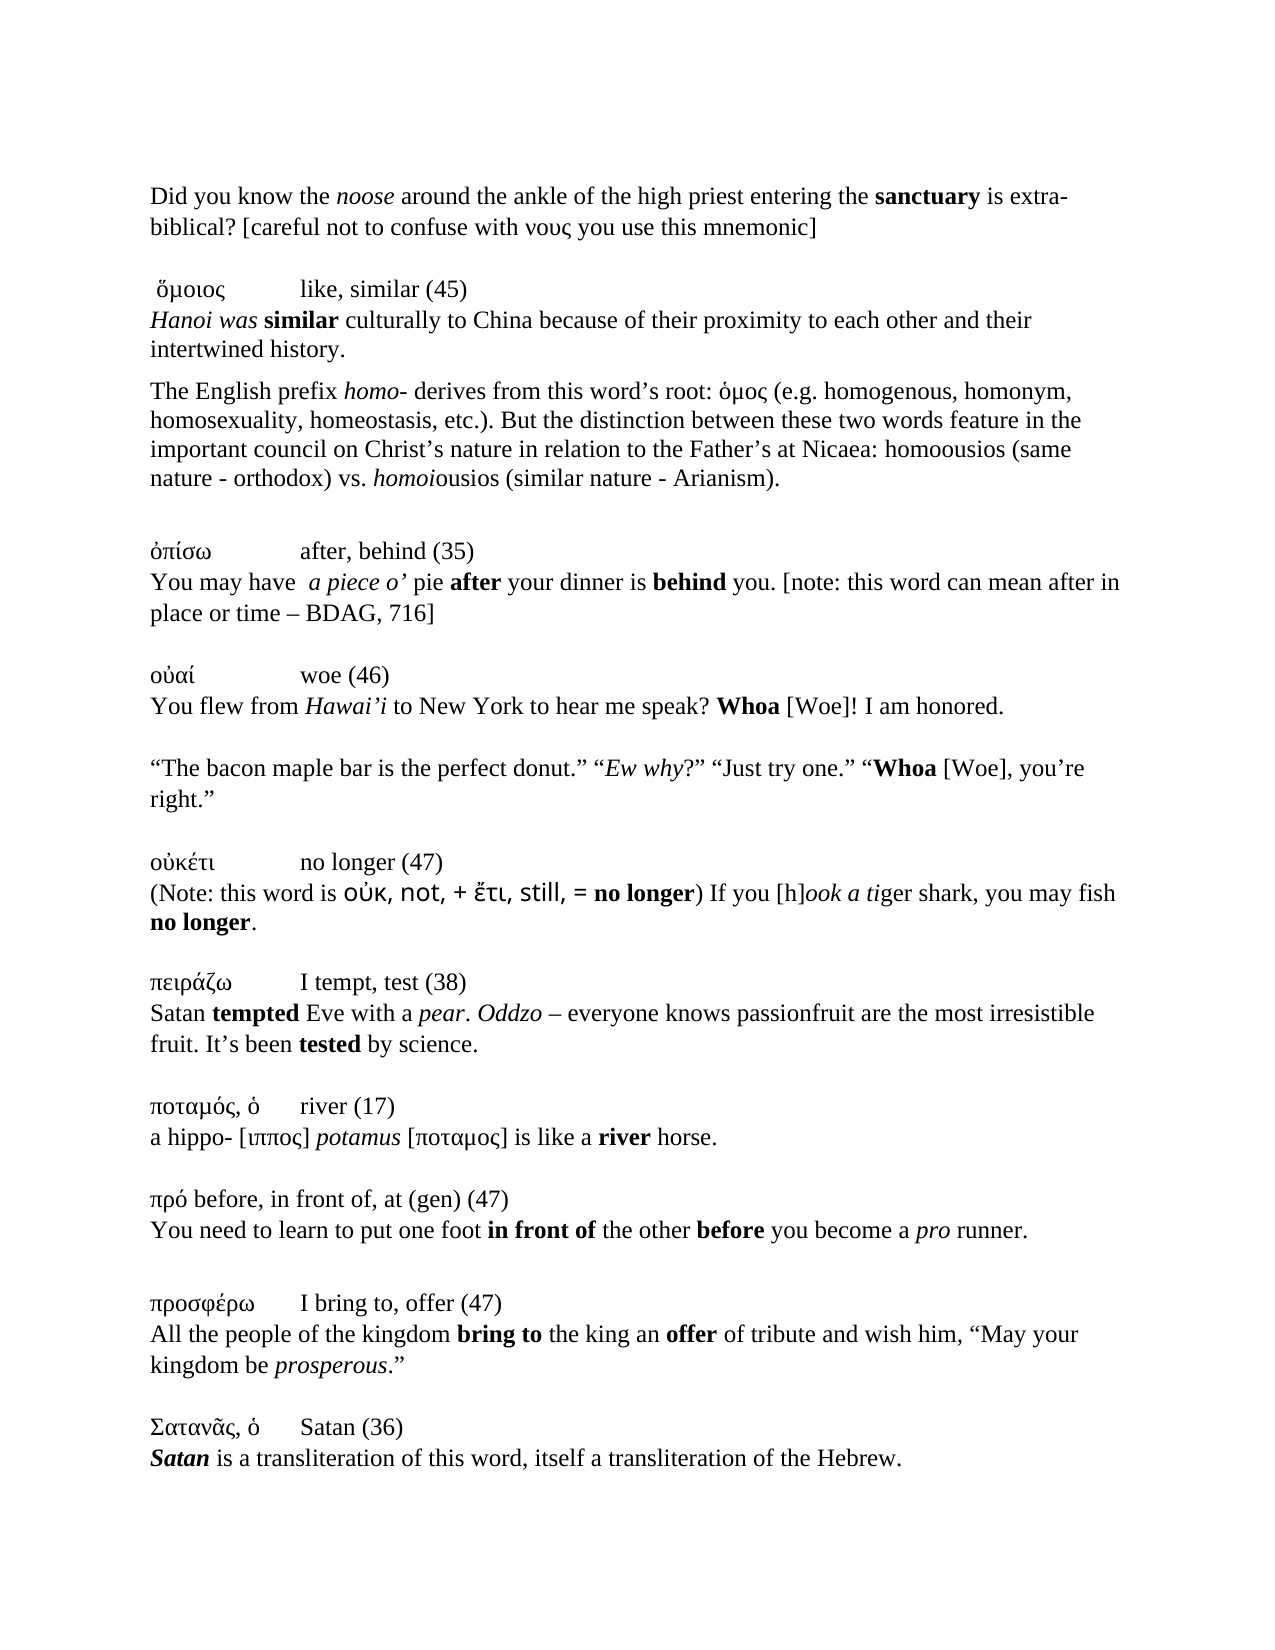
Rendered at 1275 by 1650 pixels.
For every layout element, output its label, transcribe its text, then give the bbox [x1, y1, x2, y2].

text πρό before, in front of, at (gen) (47) [150, 1184, 1125, 1213]
list (Note: this word is οὐκ, not, + ἔτι, still, = no longer) If you [h]ook a tiger shark, you may fish no longer. [150, 878, 1125, 936]
text Did you know the noose around the ankle of the high priest entering the sanctuary is extra-biblical? [careful not to confuse with νους you use this mnemonic] [150, 181, 1125, 241]
text You may have a piece o’ pie after your dinner is behind you. [note: this word can mean after in place or time – BDAG, 716] [150, 567, 1125, 627]
text Satan tempted Eve with a pear. Oddzo – everyone knows passionfruit are the most irresistible fruit. It’s been tested by science. [150, 998, 1125, 1058]
text ὅµοιος like, similar (45) [150, 274, 1125, 303]
text ποταµός, ὁ river (17) [150, 1091, 1125, 1120]
text οὐκέτι no longer (47) [150, 847, 1125, 875]
list Hanoi was similar culturally to China because of their proximity to each other and their intertwined history. [150, 305, 1125, 363]
list You need to learn to put one foot in front of the other before you become a pro runner. [150, 1215, 1125, 1244]
text πειράζω I tempt, test (38) [150, 967, 1125, 996]
text οὐαί woe (46) [150, 660, 1125, 689]
text ὀπίσω after, behind (35) [150, 536, 1125, 565]
text a hippo- [ιππος] potamus [ποταμος] is like a river horse. [150, 1122, 1125, 1151]
text Satan is a transliteration of this word, itself a transliteration of the Hebrew. [150, 1443, 1125, 1472]
text Σατανᾶς, ὁ Satan (36) [150, 1412, 1125, 1441]
text All the people of the kingdom bring to the king an offer of tribute and wish him, “May your kingdom be prosperous.” [150, 1319, 1125, 1379]
text You flew from Hawai’i to New York to hear me speak? Whoa [Woe]! I am honored. [150, 691, 1125, 720]
text “The bacon maple bar is the perfect donut.” “Ew why?” “Just try one.” “Whoa [Woe], you’re right.” [150, 753, 1125, 813]
text προσφέρω I bring to, offer (47) [150, 1288, 1125, 1317]
list The English prefix homo- derives from this word’s root: ὁμος (e.g. homogenous, homonym, homosexuality, homeostasis, etc.). But the distinction between these two words feature in the important council on Christ’s nature in relation to the Father’s at Nicaea: homoousios (same nature - orthodox) vs. homoiousios (similar nature - Arianism). [150, 376, 1125, 493]
